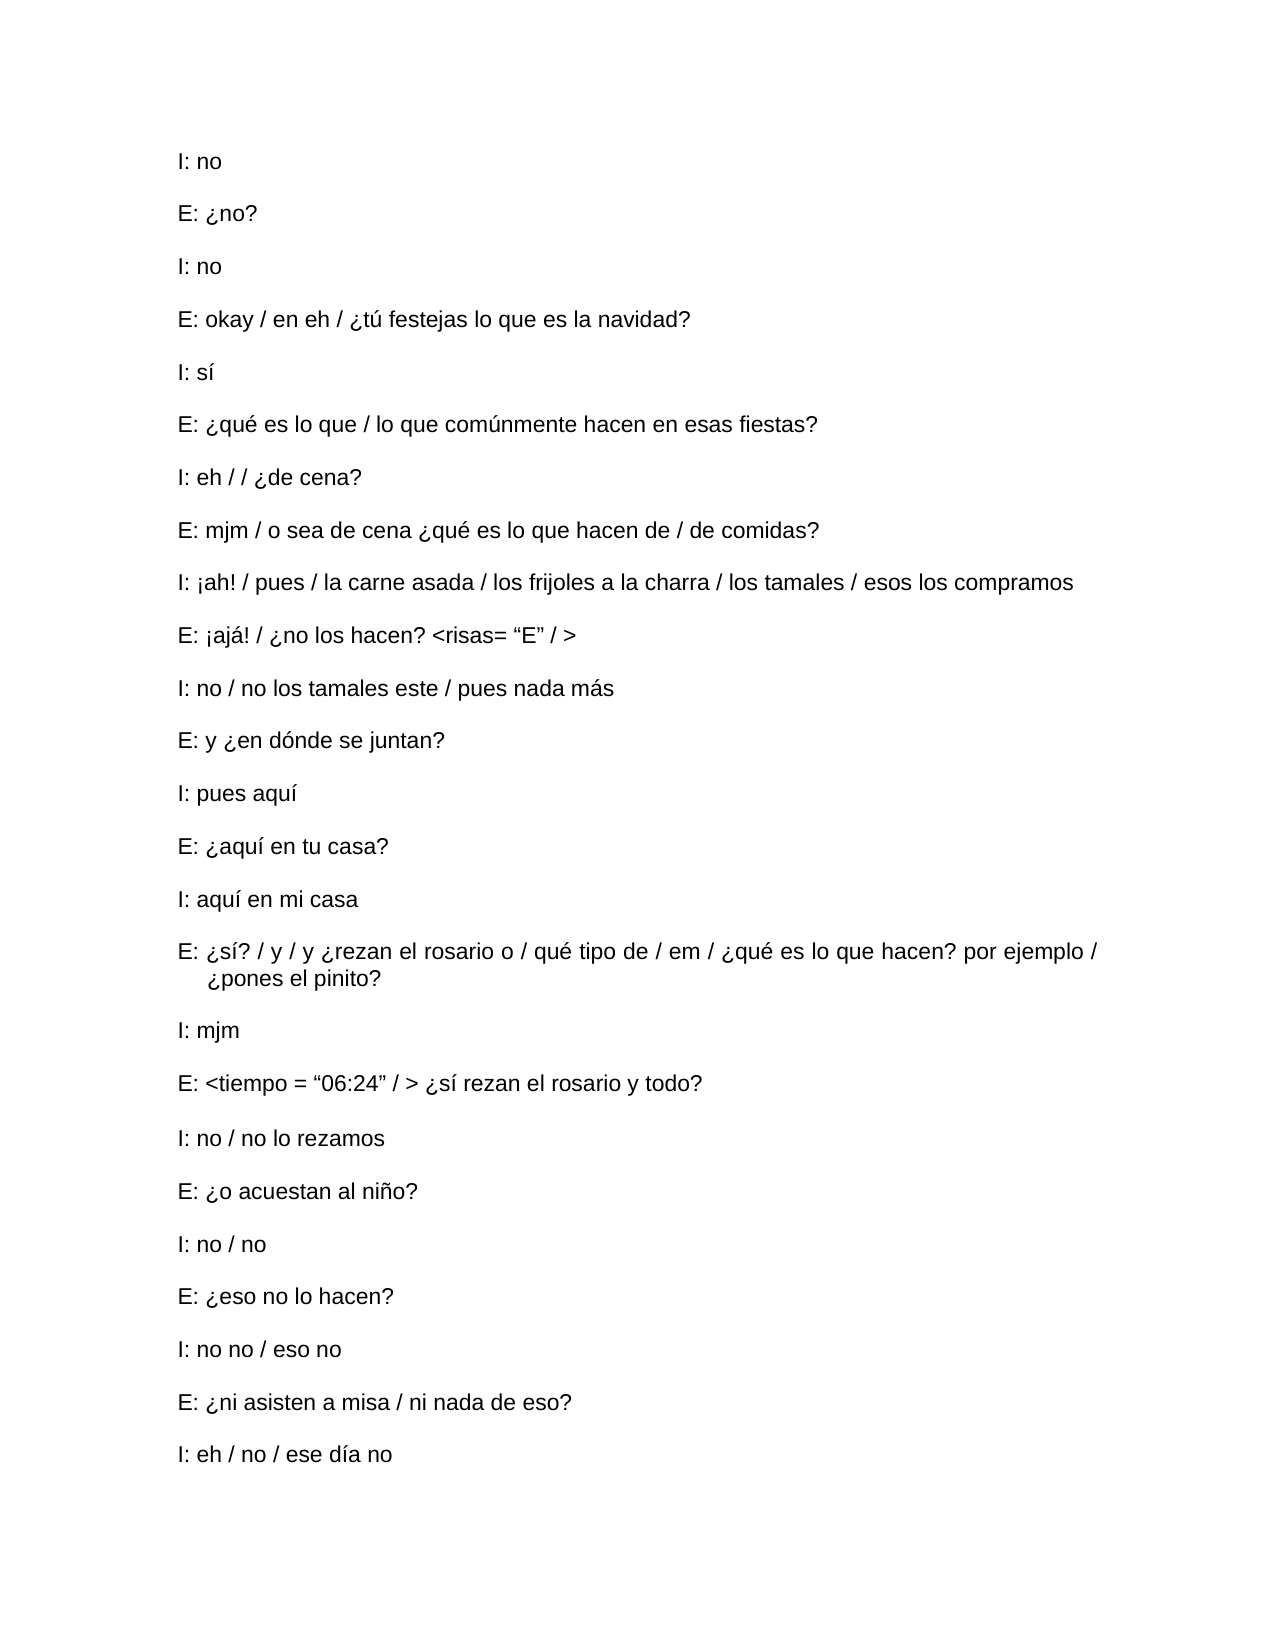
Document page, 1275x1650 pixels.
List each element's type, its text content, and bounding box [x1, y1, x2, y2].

text E: ¡ajá! / ¿no los hacen? <risas= “E” / > [177, 622, 1098, 648]
text I: eh / no / ese día no [177, 1441, 1098, 1468]
text I: no / no los tamales este / pues nada más [177, 675, 1098, 701]
text I: no [177, 148, 1098, 174]
text E: <tiempo = “06:24” / > ¿sí rezan el rosario y todo? [177, 1070, 1098, 1096]
text I: sí [177, 358, 1098, 385]
text E: ¿o acuestan al niño? [177, 1178, 1098, 1204]
text E: okay / en eh / ¿tú festejas lo que es la navidad? [177, 306, 1098, 332]
text I: no [177, 253, 1098, 279]
text I: no / no lo rezamos [177, 1125, 1098, 1151]
text E: mjm / o sea de cena ¿qué es lo que hacen de / de comidas? [177, 517, 1098, 543]
text I: eh / / ¿de cena? [177, 464, 1098, 490]
text E: ¿no? [177, 200, 1098, 227]
text I: mjm [177, 1017, 1098, 1044]
text I: aquí en mi casa [177, 886, 1098, 912]
text I: no no / eso no [177, 1336, 1098, 1362]
text E: ¿qué es lo que / lo que comúnmente hacen en esas fiestas? [177, 411, 1098, 437]
text I: pues aquí [177, 780, 1098, 806]
text I: ¡ah! / pues / la carne asada / los frijoles a la charra / los tamales / esos los compramos [177, 569, 1098, 596]
text E: ¿eso no lo hacen? [177, 1283, 1098, 1309]
text E: ¿ni asisten a misa / ni nada de eso? [177, 1389, 1098, 1415]
text E: ¿aquí en tu casa? [177, 833, 1098, 859]
text I: no / no [177, 1231, 1098, 1257]
text E: y ¿en dónde se juntan? [177, 727, 1098, 754]
text E: ¿sí? / y / y ¿rezan el rosario o / qué tipo de / em / ¿qué es lo que hacen? por ejemplo / ¿pones el pinito? [177, 938, 1098, 991]
